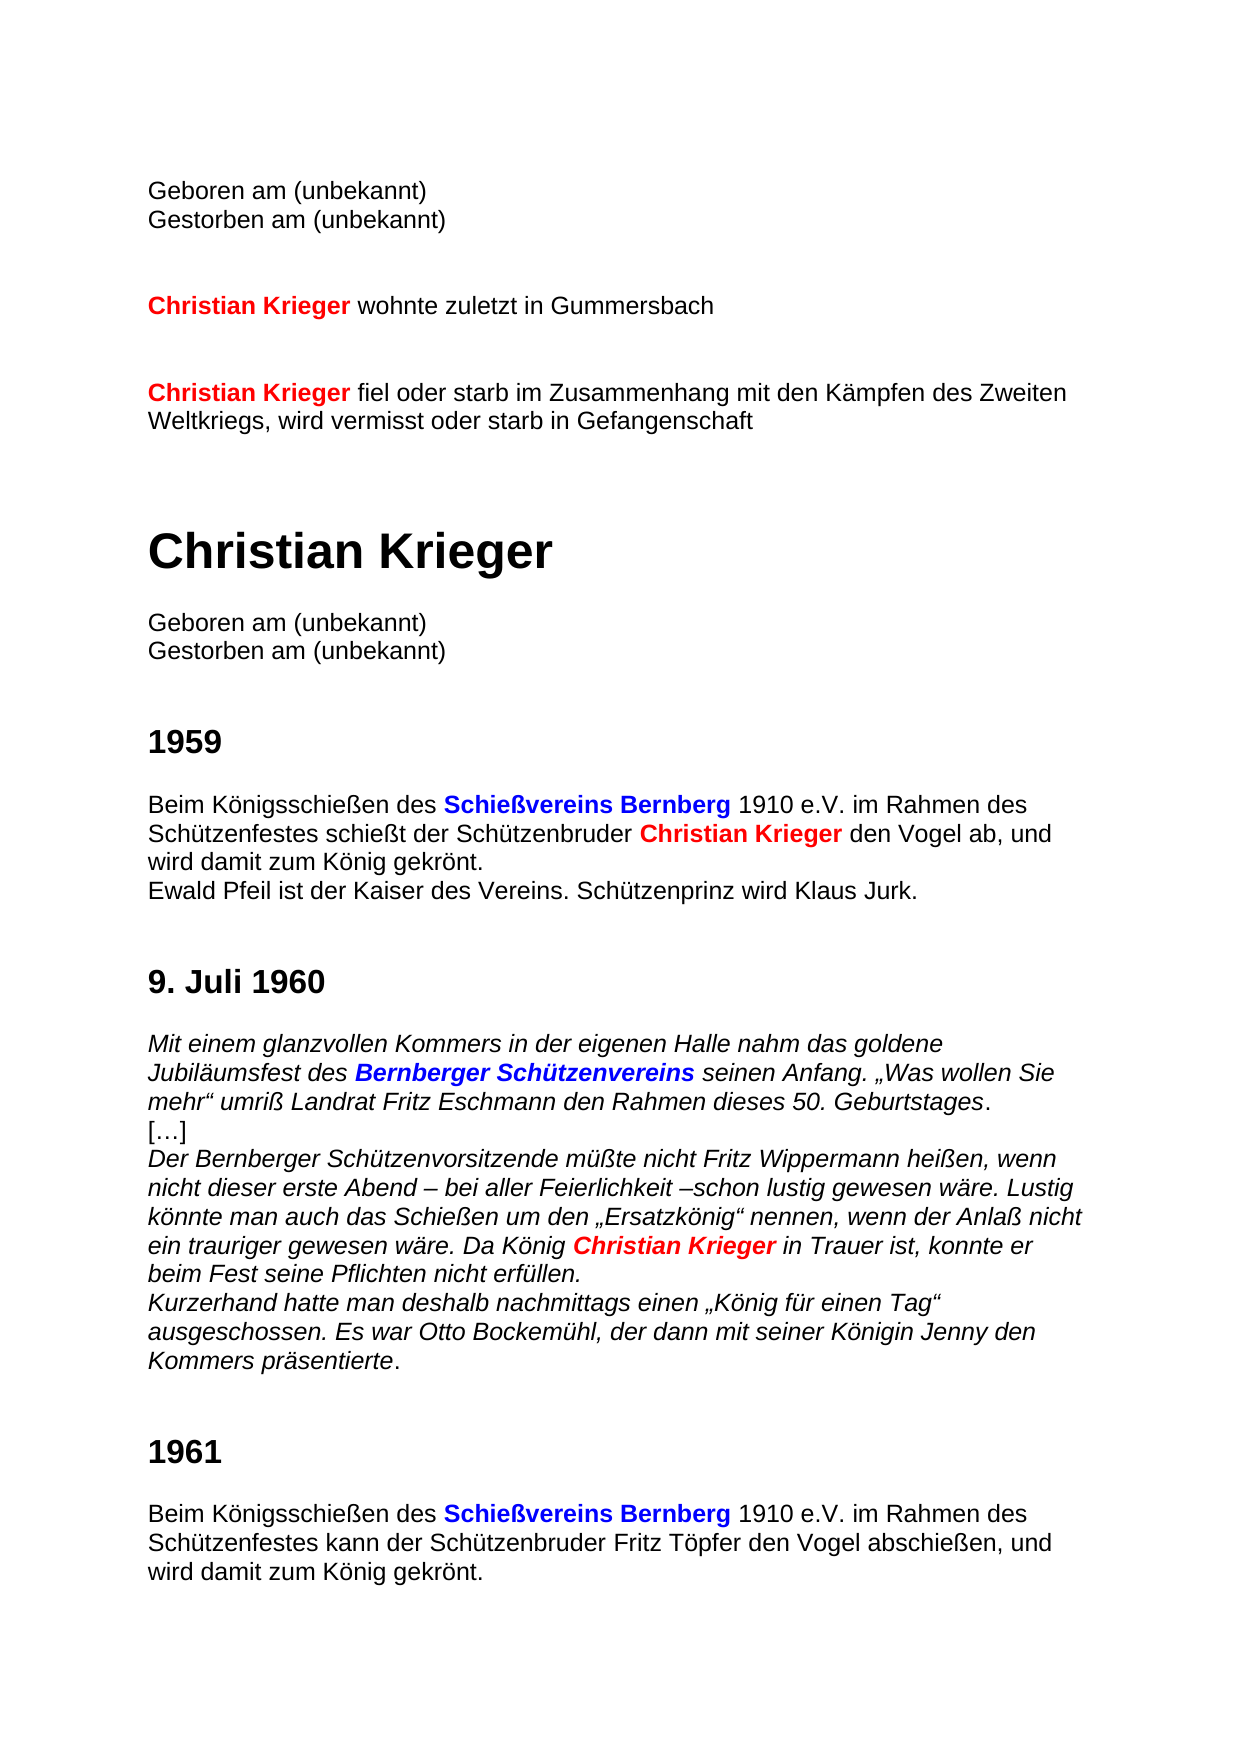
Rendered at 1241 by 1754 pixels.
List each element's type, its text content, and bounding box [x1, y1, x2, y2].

text Beim Königsschießen des Schießvereins Bernberg 1910 e.V. im Rahmen des Schützenfestes kann der Schützenbruder Fritz Töpfer den Vogel abschießen, und wird damit zum König gekrönt. [148, 1499, 1093, 1585]
text 9. Juli 1960 [148, 962, 1093, 1001]
text Gestorben am (unbekannt) [148, 205, 1093, 234]
text Kurzerhand hatte man deshalb nachmittags einen „König für einen Tag“ ausgeschossen. Es war Otto Bockemühl, der dann mit seiner Königin Jenny den Kommers präsentierte. [148, 1288, 1093, 1374]
text […] [148, 1116, 1093, 1144]
text Der Bernberger Schützenvorsitzende müßte nicht Fritz Wippermann heißen, wenn nicht dieser erste Abend – bei aller Feierlichkeit –schon lustig gewesen wäre. Lustig könnte man auch das Schießen um den „Ersatzkönig“ nennen, wenn der Anlaß nicht ein trauriger gewesen wäre. Da König Christian Krieger in Trauer ist, konnte er beim Fest seine Pflichten nicht erfüllen. [148, 1144, 1093, 1288]
text Christian Krieger fiel oder starb im Zusammenhang mit den Kämpfen des Zweiten Weltkriegs, wird vermisst oder starb in Gefangenschaft [148, 378, 1093, 435]
text Christian Krieger wohnte zuletzt in Gummersbach [148, 291, 1093, 320]
text Christian Krieger [148, 521, 1093, 579]
text 1961 [148, 1432, 1093, 1470]
text 1959 [148, 723, 1093, 761]
text Beim Königsschießen des Schießvereins Bernberg 1910 e.V. im Rahmen des Schützenfestes schießt der Schützenbruder Christian Krieger den Vogel ab, und wird damit zum König gekrönt. [148, 790, 1093, 876]
text Geboren am (unbekannt) [148, 176, 1093, 205]
text Ewald Pfeil ist der Kaiser des Vereins. Schützenprinz wird Klaus Jurk. [148, 876, 1093, 905]
text Gestorben am (unbekannt) [148, 636, 1093, 665]
text Mit einem glanzvollen Kommers in der eigenen Halle nahm das goldene Jubiläumsfest des Bernberger Schützenvereins seinen Anfang. „Was wollen Sie mehr“ umriß Landrat Fritz Eschmann den Rahmen dieses 50. Geburtstages. [148, 1029, 1093, 1116]
text Geboren am (unbekannt) [148, 608, 1093, 636]
